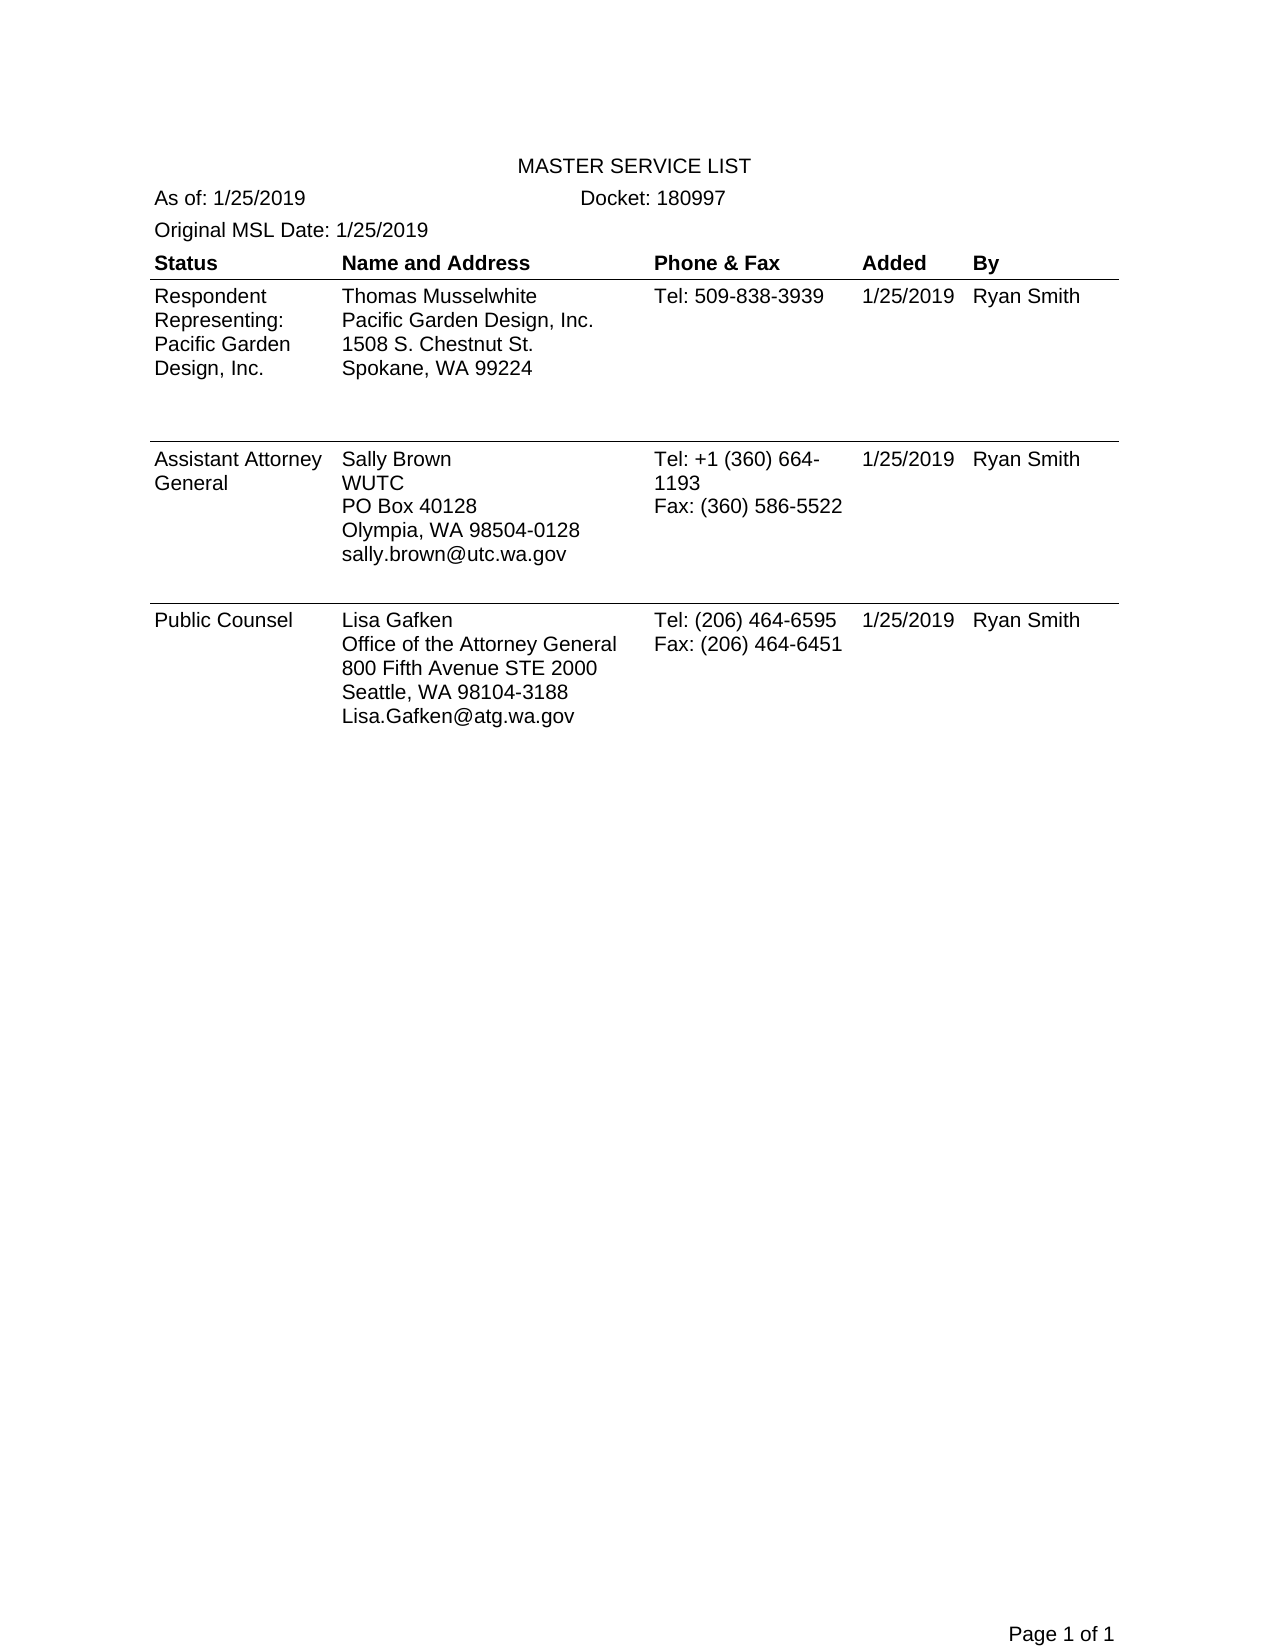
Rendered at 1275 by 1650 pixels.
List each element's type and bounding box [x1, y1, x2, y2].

table_header [150, 280, 1119, 441]
table_header [150, 442, 1119, 603]
table_header [150, 604, 1119, 764]
table_header [150, 150, 1119, 279]
